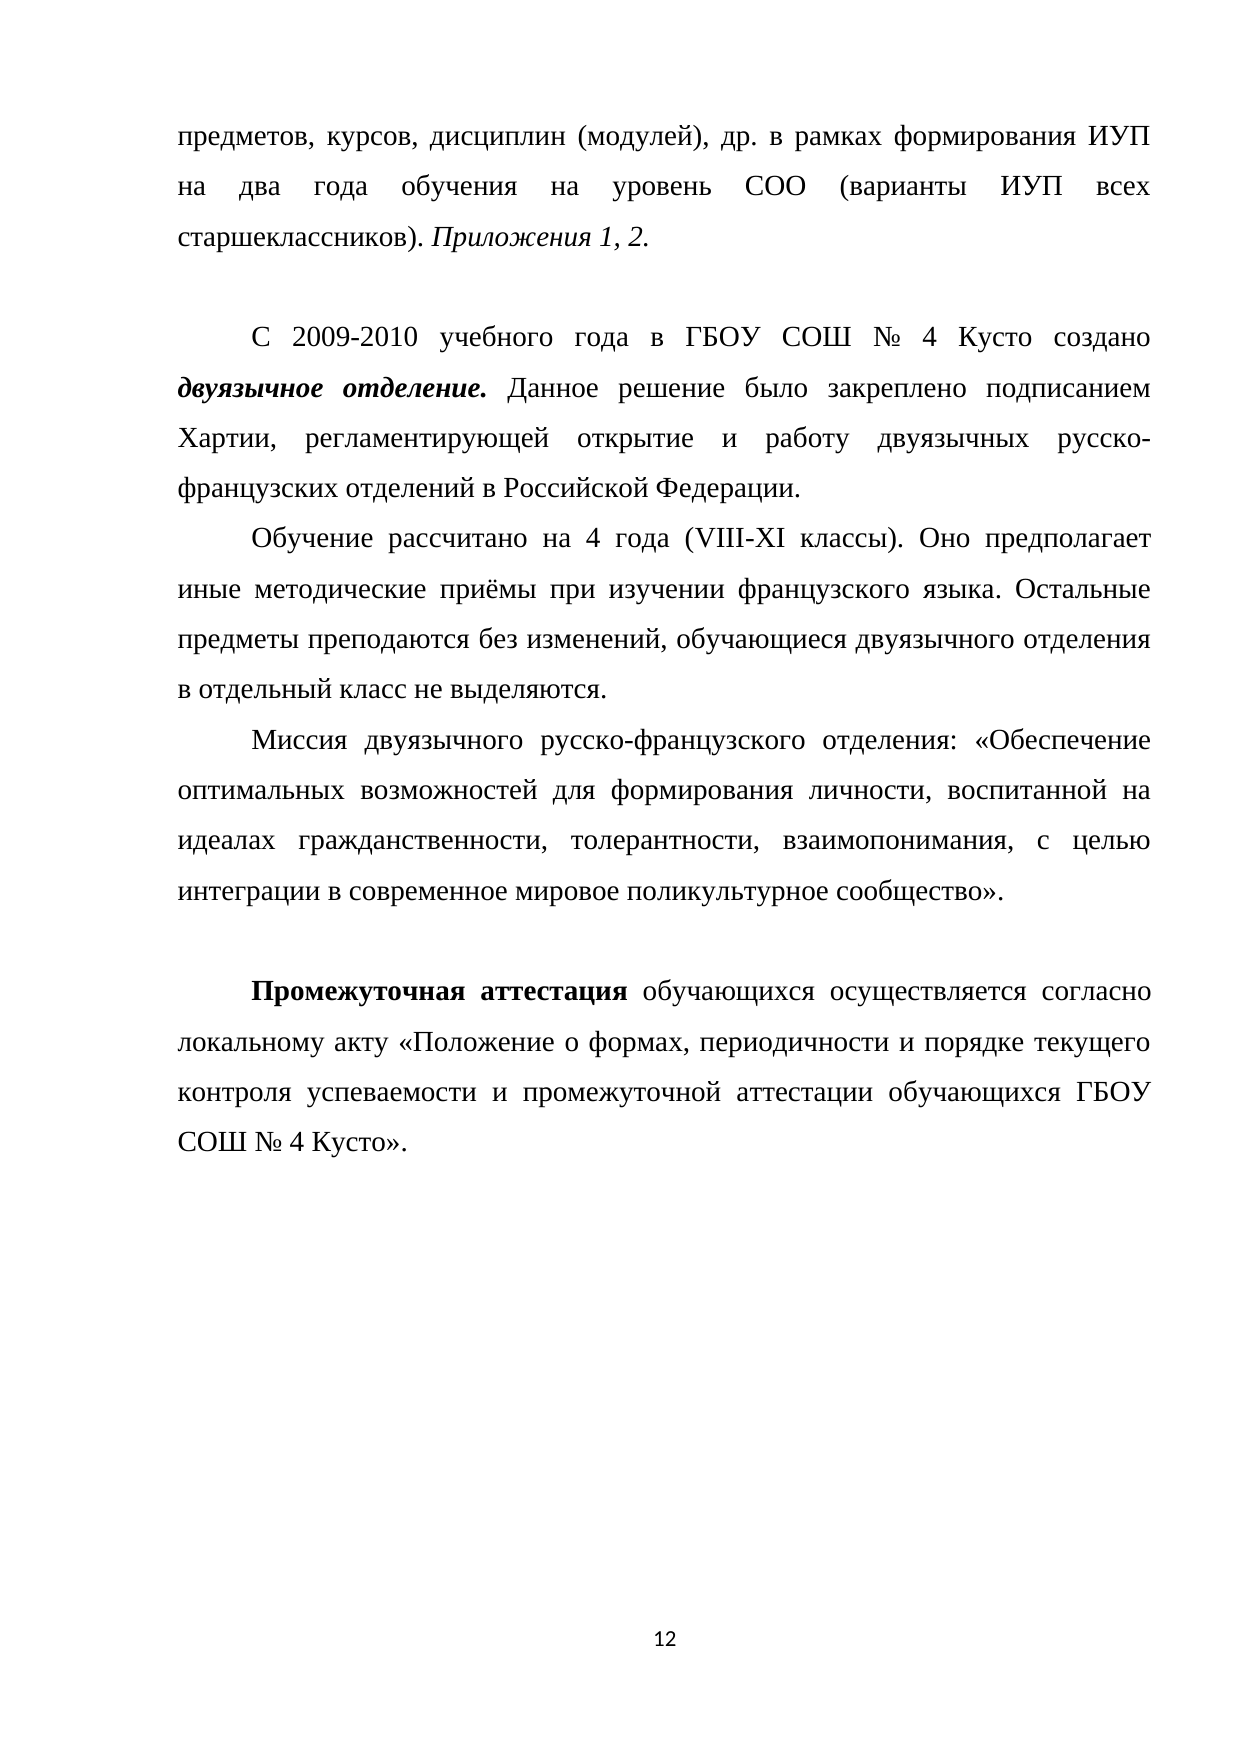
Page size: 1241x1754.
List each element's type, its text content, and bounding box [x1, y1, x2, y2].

text Миссия двуязычного русско-французского отделения: «Обеспечение оптимальных возможностей для формирования личности, воспитанной на идеалах гражданственности, толерантности, взаимопонимания, с целью интеграции в современное мировое поликультурное сообщество». [177, 722, 1152, 906]
text Промежуточная аттестация обучающихся осуществляется согласно локальному акту «Положение о формах, периодичности и порядке текущего контроля успеваемости и промежуточной аттестации обучающихся ГБОУ СОШ № 4 Кусто». [177, 973, 1152, 1158]
text Обучение рассчитано на 4 года (VIII-XI классы). Оно предполагает иные методические приёмы при изучении французского языка. Остальные предметы преподаются без изменений, обучающиеся двуязычного отделения в отдельный класс не выделяются. [177, 521, 1152, 705]
text С 2009-2010 учебного года в ГБОУ СОШ № 4 Кусто создано двуязычное отделение. Данное решение было закреплено подписанием Хартии, регламентирующей открытие и работу двуязычных русско-французских отделений в Российской Федерации. [177, 319, 1152, 504]
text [177, 118, 1152, 252]
